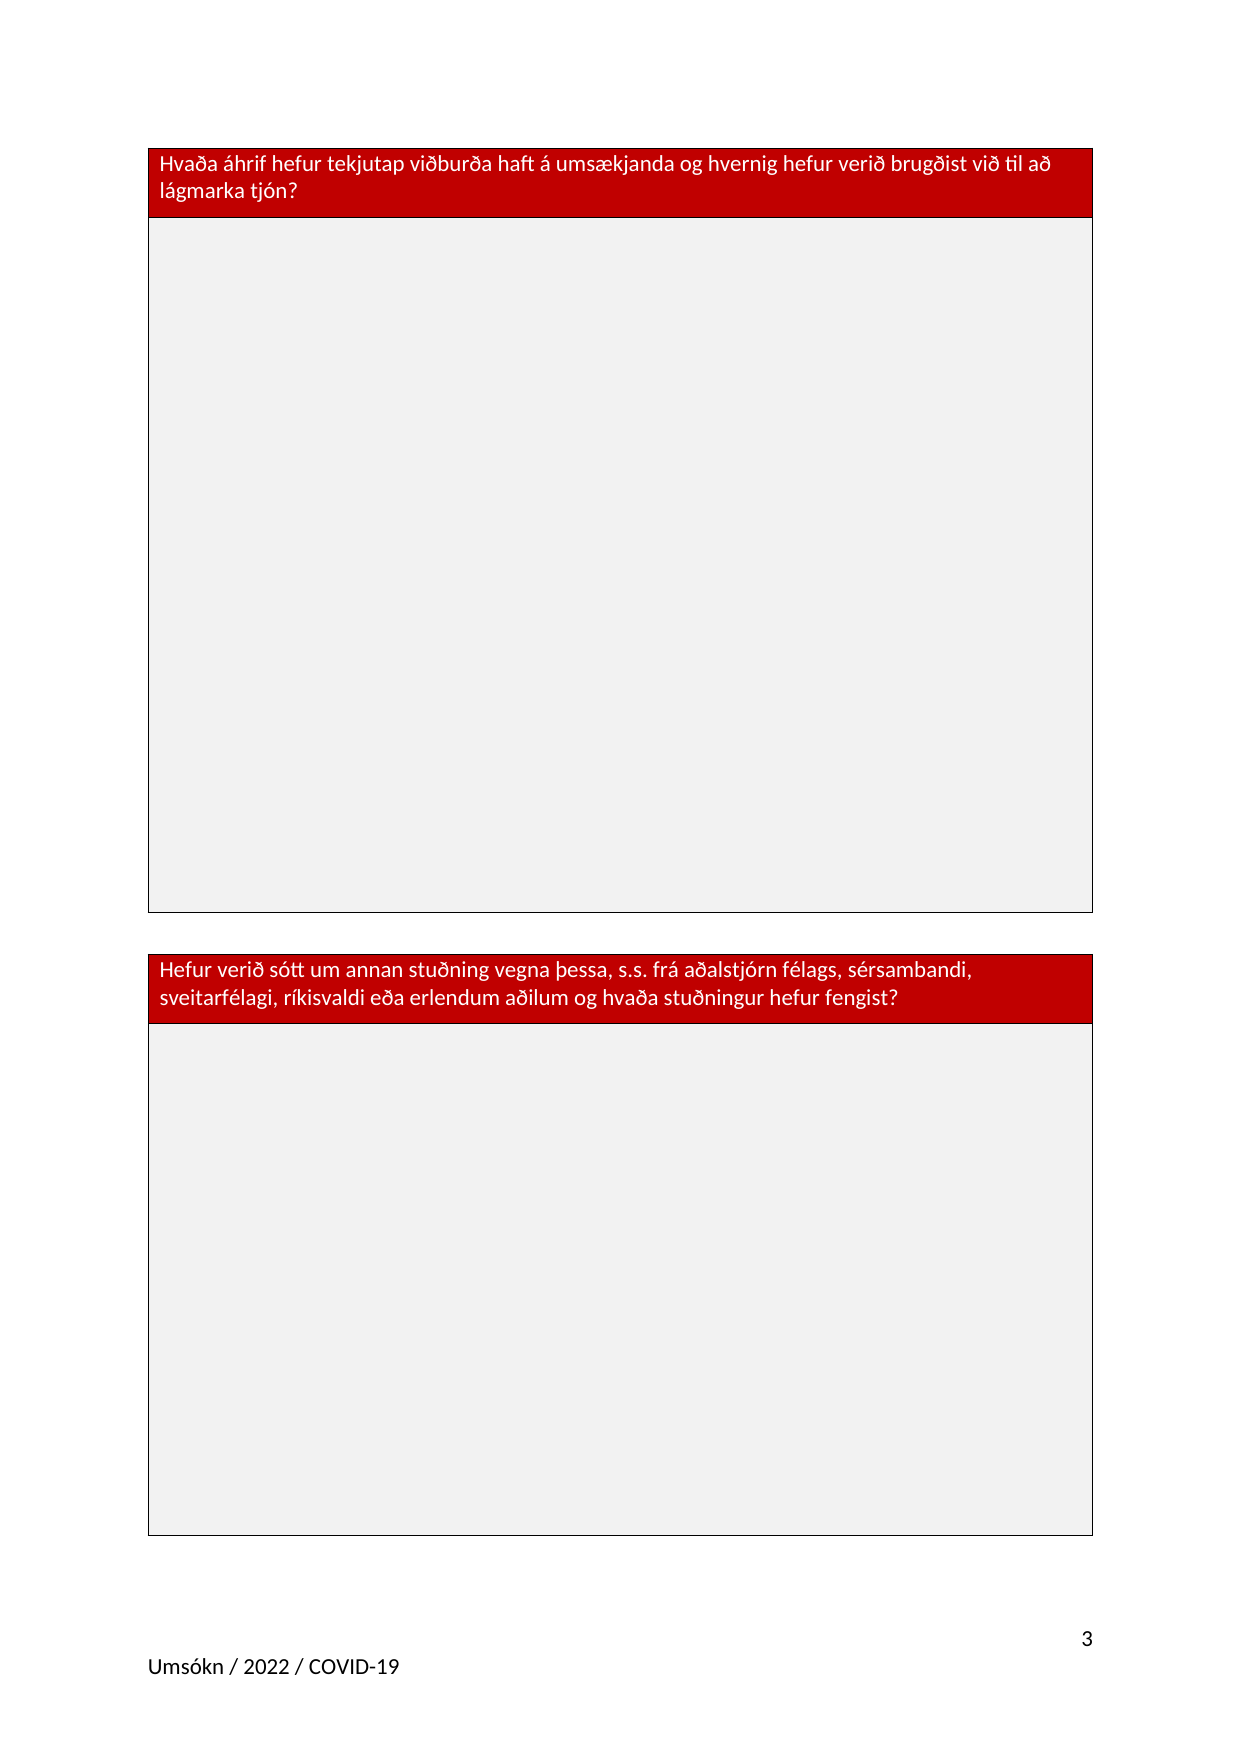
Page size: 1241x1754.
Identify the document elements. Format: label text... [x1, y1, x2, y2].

table_cell [149, 1024, 1092, 1535]
table_header Hefur verið sótt um annan stuðning vegna þessa, s.s. frá aðalstjórn félags, sérsambandi, sveitarfélagi, ríkisvaldi eða erlendum aðilum og hvaða stuðningur hefur fengist? [149, 955, 1092, 1023]
table_header Hvaða áhrif hefur tekjutap viðburða haft á umsækjanda og hvernig hefur verið brugðist við til að lágmarka tjón? [149, 149, 1092, 217]
table_cell [149, 218, 1092, 912]
